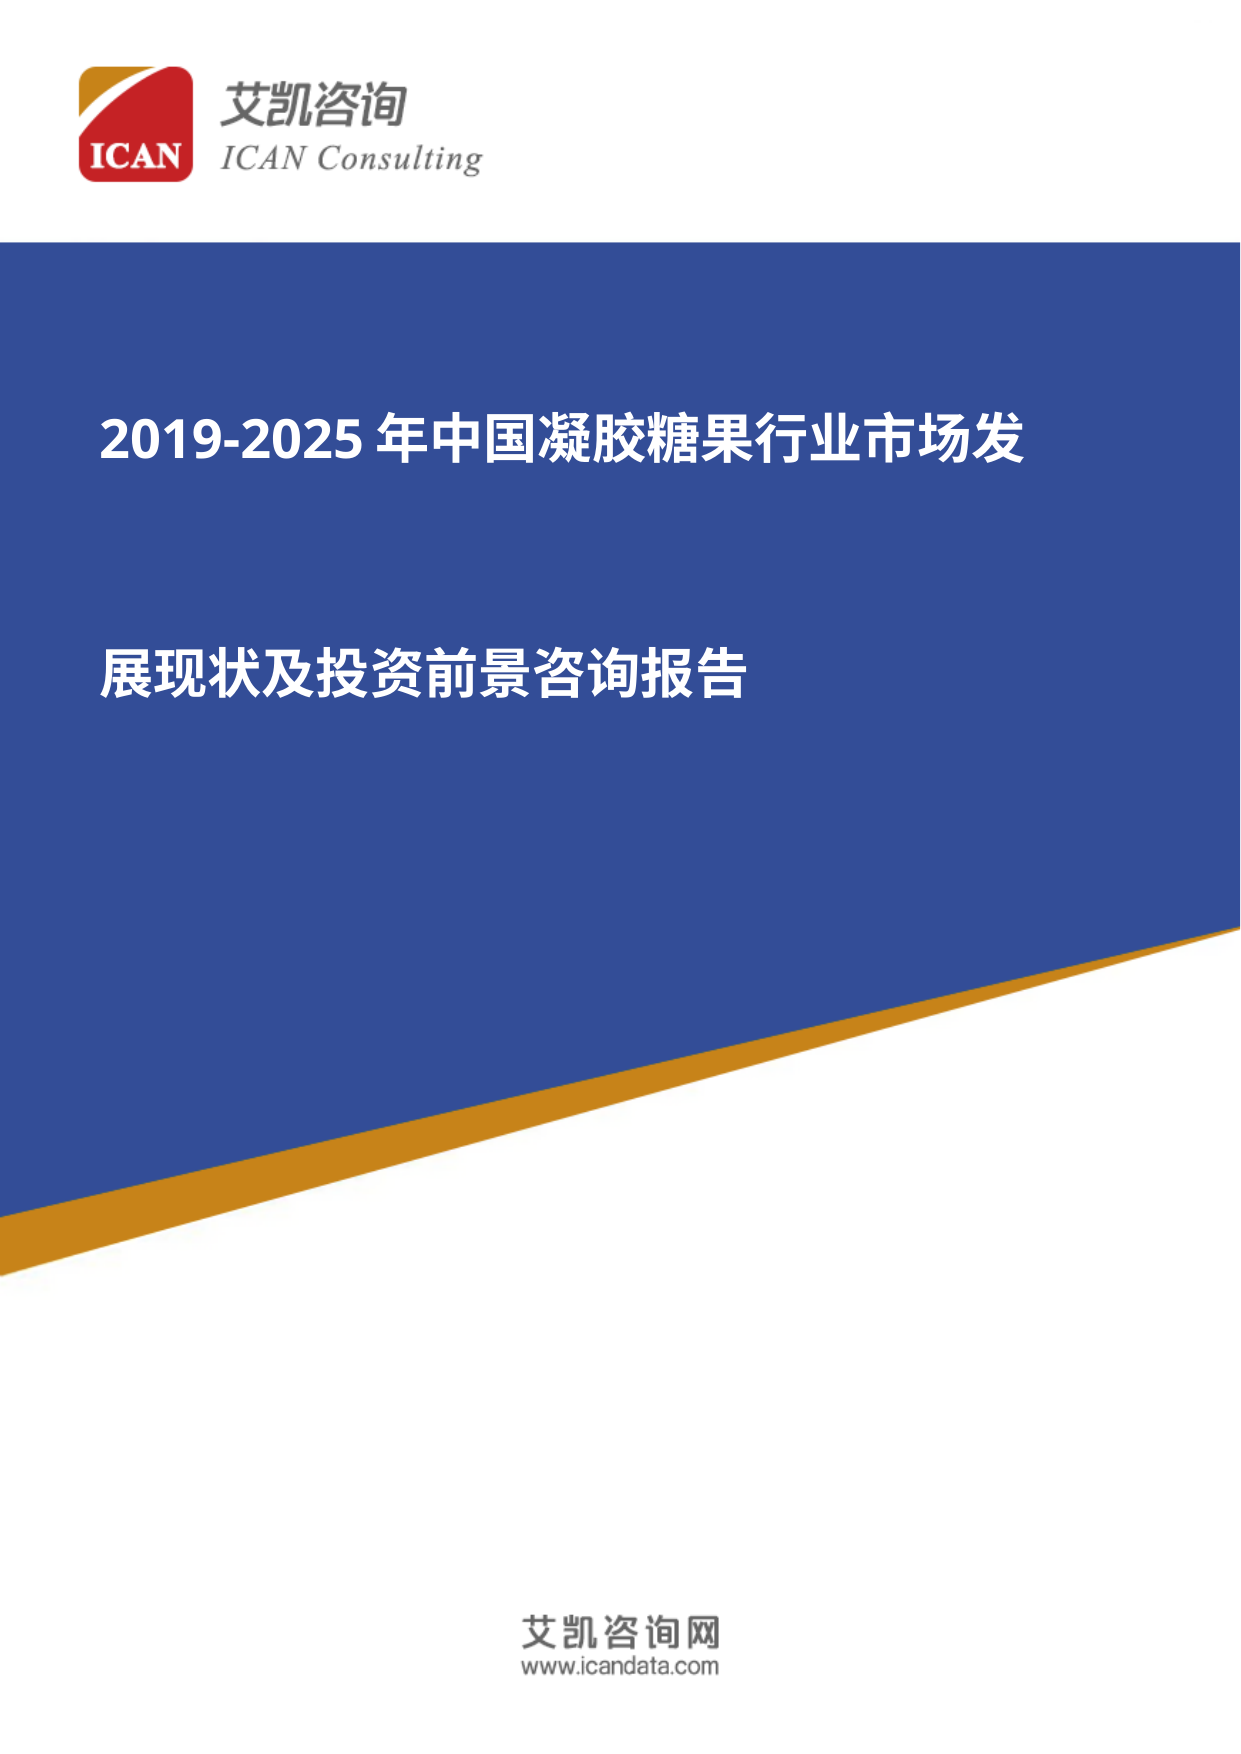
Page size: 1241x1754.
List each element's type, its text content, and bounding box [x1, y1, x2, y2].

picture [0, 5, 1241, 1754]
subtitle 2019-2025年中国凝胶糖果行业市场发展现状及投资前景咨询报告 [99, 386, 1053, 718]
